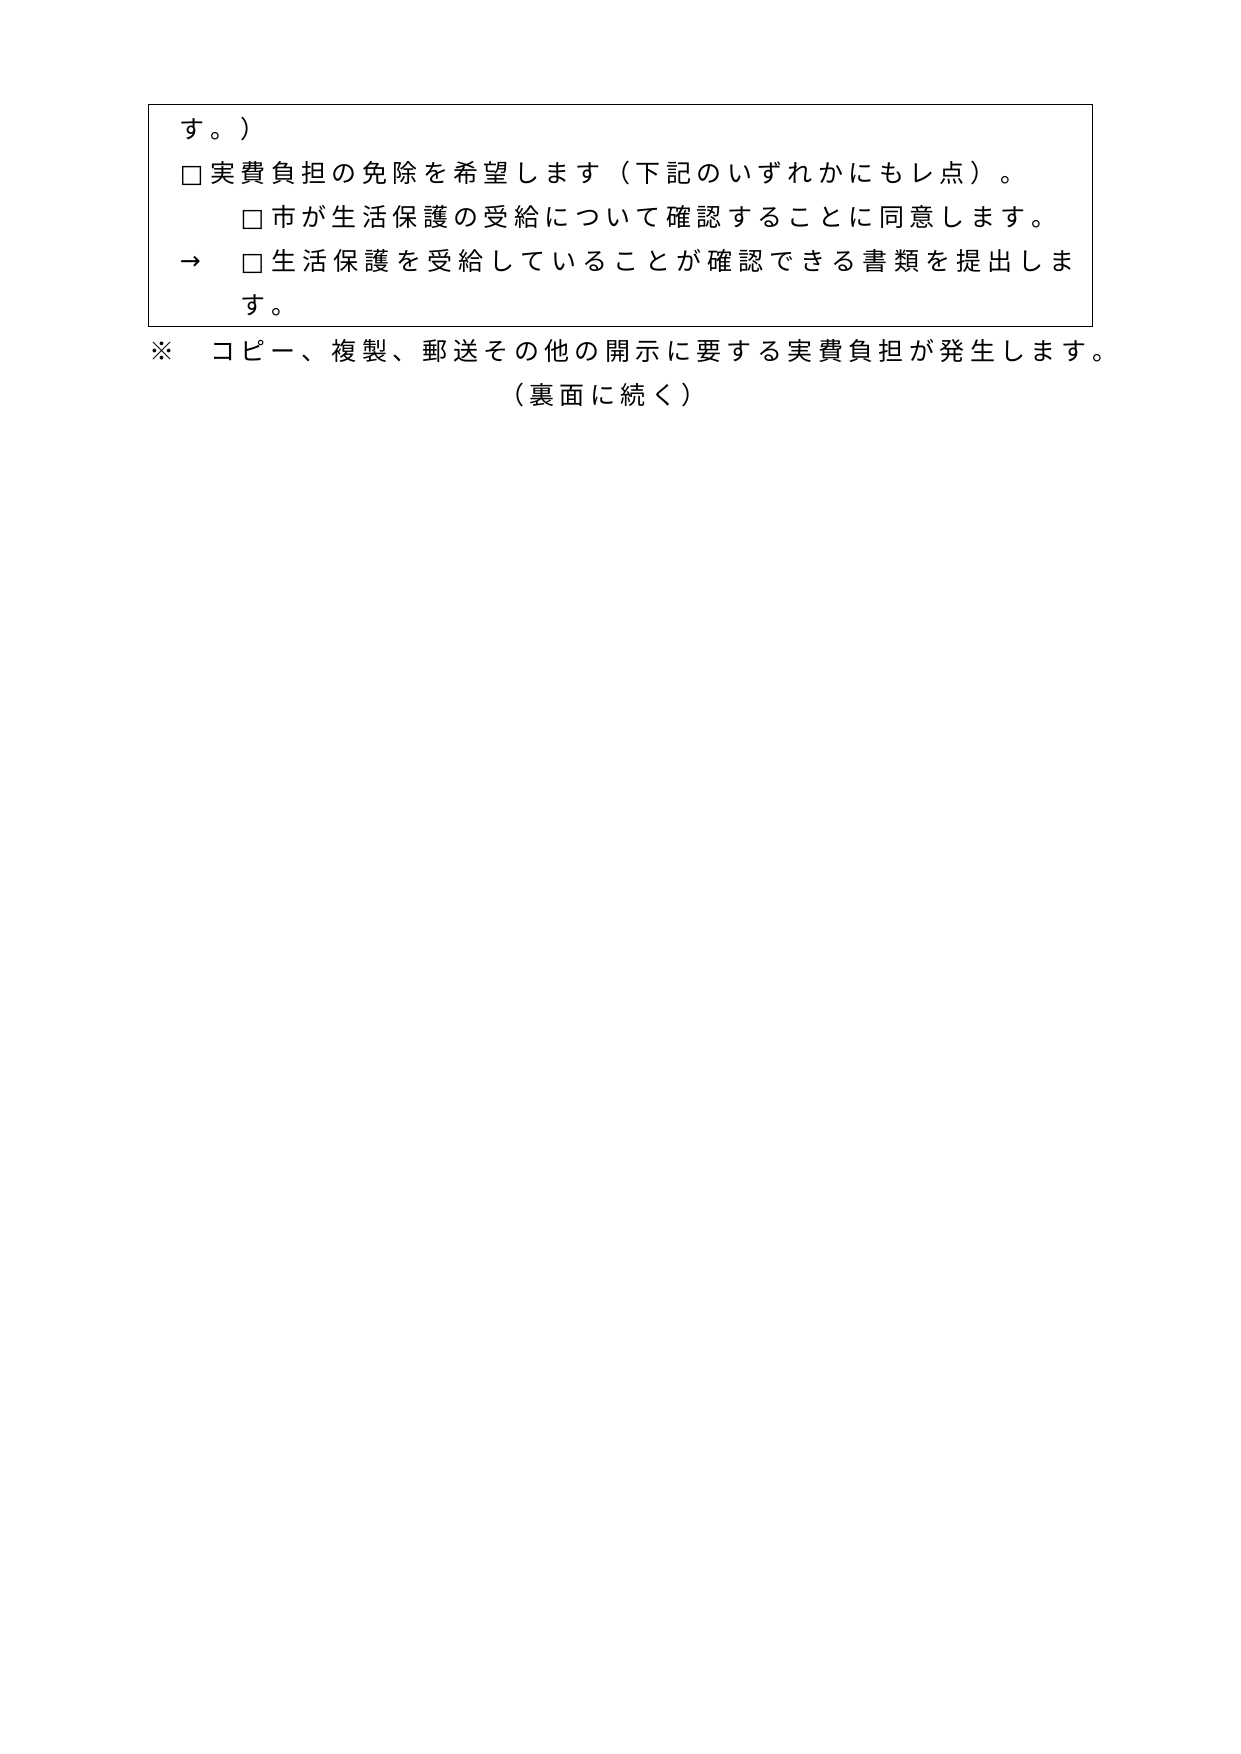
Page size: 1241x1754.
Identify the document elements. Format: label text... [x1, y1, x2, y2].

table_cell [149, 105, 1092, 193]
text ※ コピー、複製、郵送その他の開示に要する実費負担が発生します。 [119, 327, 1092, 371]
text （裏面に続く） [119, 371, 1092, 415]
table_cell → [149, 194, 201, 326]
table_cell □市が生活保護の受給について確認することに同意します。 □生活保護を受給していることが確認できる書類を提出します。 [201, 194, 1092, 326]
